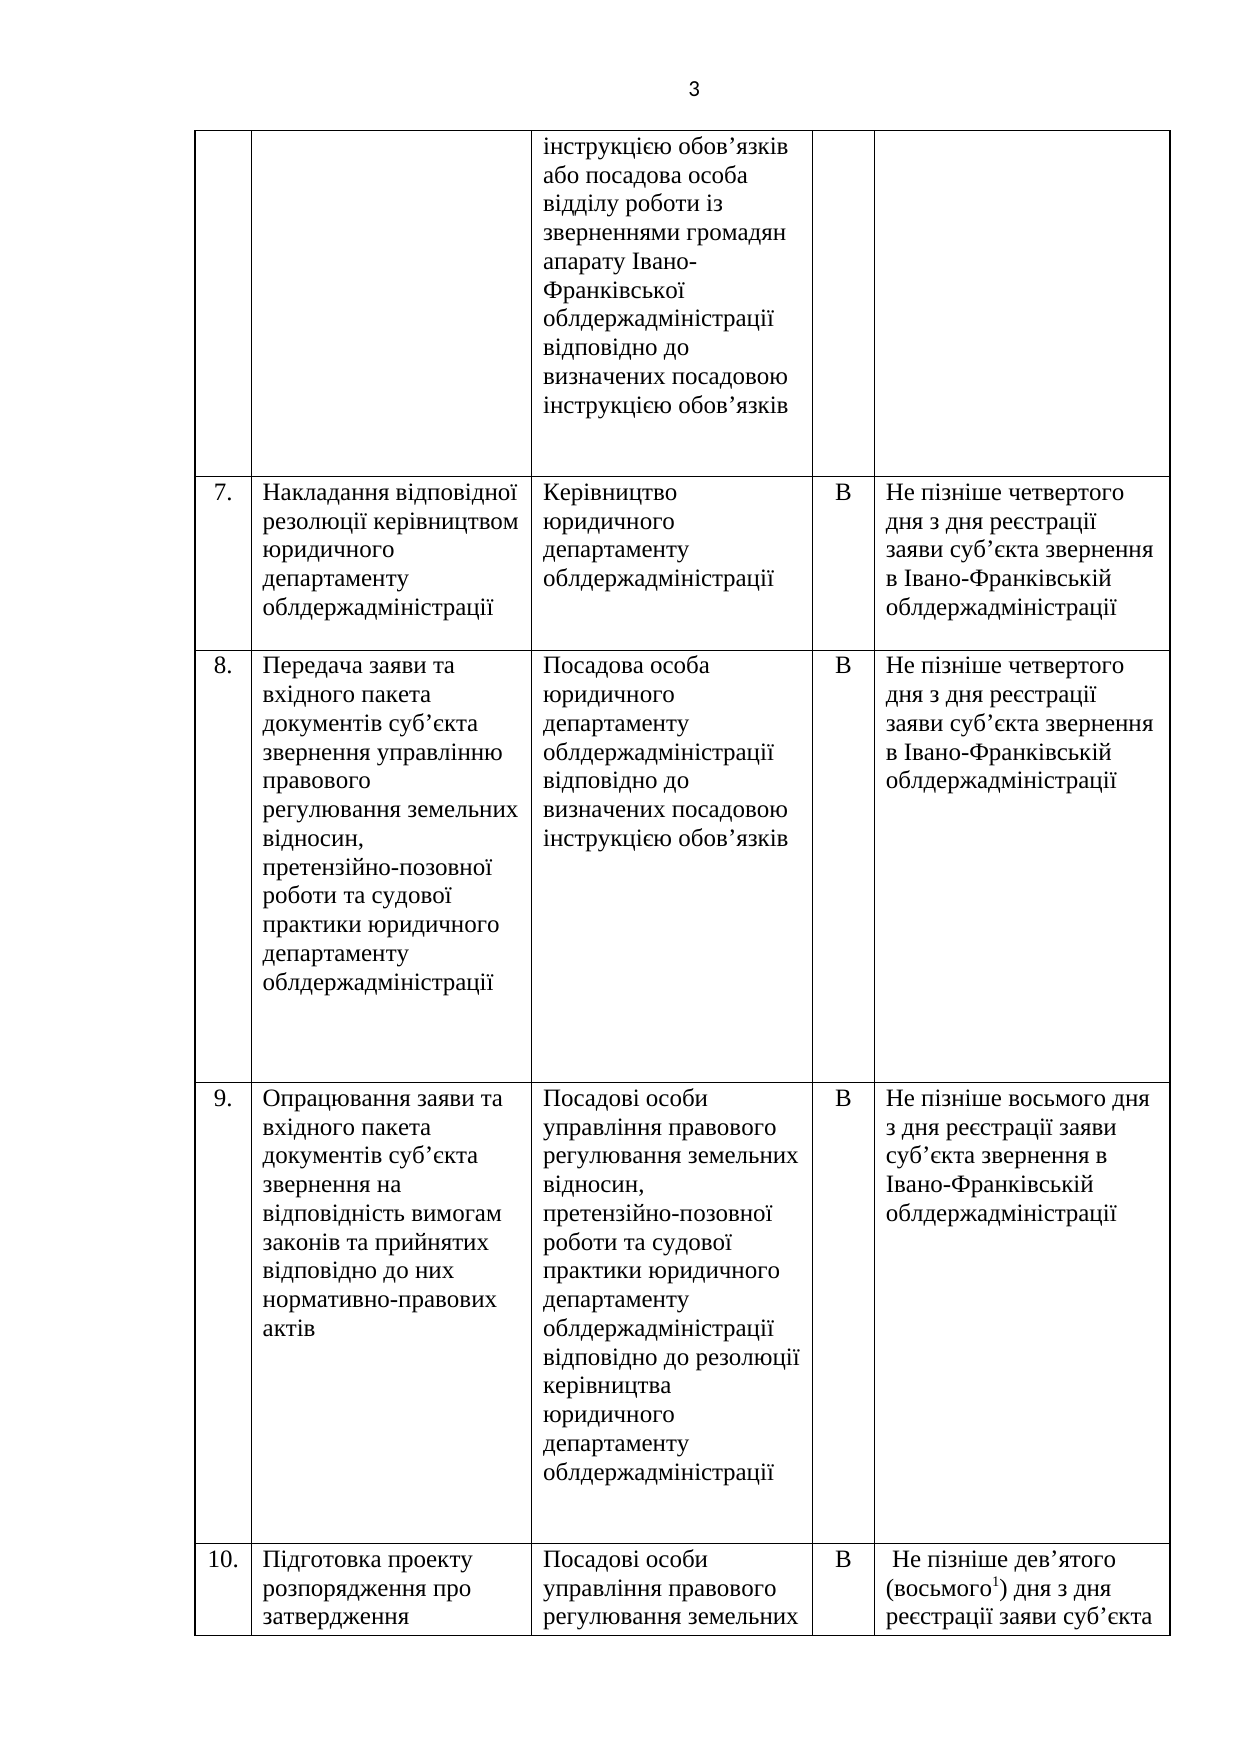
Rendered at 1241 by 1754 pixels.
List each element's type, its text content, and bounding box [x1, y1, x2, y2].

table_cell В [813, 1083, 874, 1543]
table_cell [875, 131, 1169, 476]
table_cell В [813, 1544, 874, 1635]
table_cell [252, 131, 531, 476]
table_cell Посадова особа юридичного департаменту облдержадміністрації відповідно до визначених посадовою інструкцією обов’язків [532, 651, 812, 1082]
table_cell 8. [196, 651, 251, 1082]
table_cell В [813, 477, 874, 649]
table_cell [875, 1544, 1169, 1635]
table_cell Передача заяви та вхідного пакета документів суб’єкта звернення управлінню правового регулювання земельних відносин, претензійно-позовної роботи та судової практики юридичного департаменту облдержадміністрації [252, 651, 531, 1082]
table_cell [532, 131, 812, 476]
table_cell Не пізніше четвертого дня з дня реєстрації заяви суб’єкта звернення в Івано-Франківській облдержадміністрації [875, 477, 1169, 649]
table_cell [252, 1544, 531, 1635]
table_cell Не пізніше восьмого дня з дня реєстрації заяви суб’єкта звернення в Івано-Франківській облдержадміністрації [875, 1083, 1169, 1543]
table_cell Не пізніше четвертого дня з дня реєстрації заяви суб’єкта звернення в Івано-Франківській облдержадміністрації [875, 651, 1169, 1082]
table_cell В [813, 651, 874, 1082]
table_cell Опрацювання заяви та вхідного пакета документів суб’єкта звернення на відповідність вимогам законів та прийнятих відповідно до них нормативно-правових актів [252, 1083, 531, 1543]
table_cell Керівництво юридичного департаменту облдержадміністрації [532, 477, 812, 649]
table_cell 6. [196, 131, 251, 476]
table_cell 7. [196, 477, 251, 649]
table_cell 9. [196, 1083, 251, 1543]
table_cell В [813, 131, 874, 476]
table_cell Накладання відповідної резолюції керівництвом юридичного департаменту облдержадміністрації [252, 477, 531, 649]
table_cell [532, 1544, 812, 1635]
table_cell 10. [196, 1544, 251, 1635]
